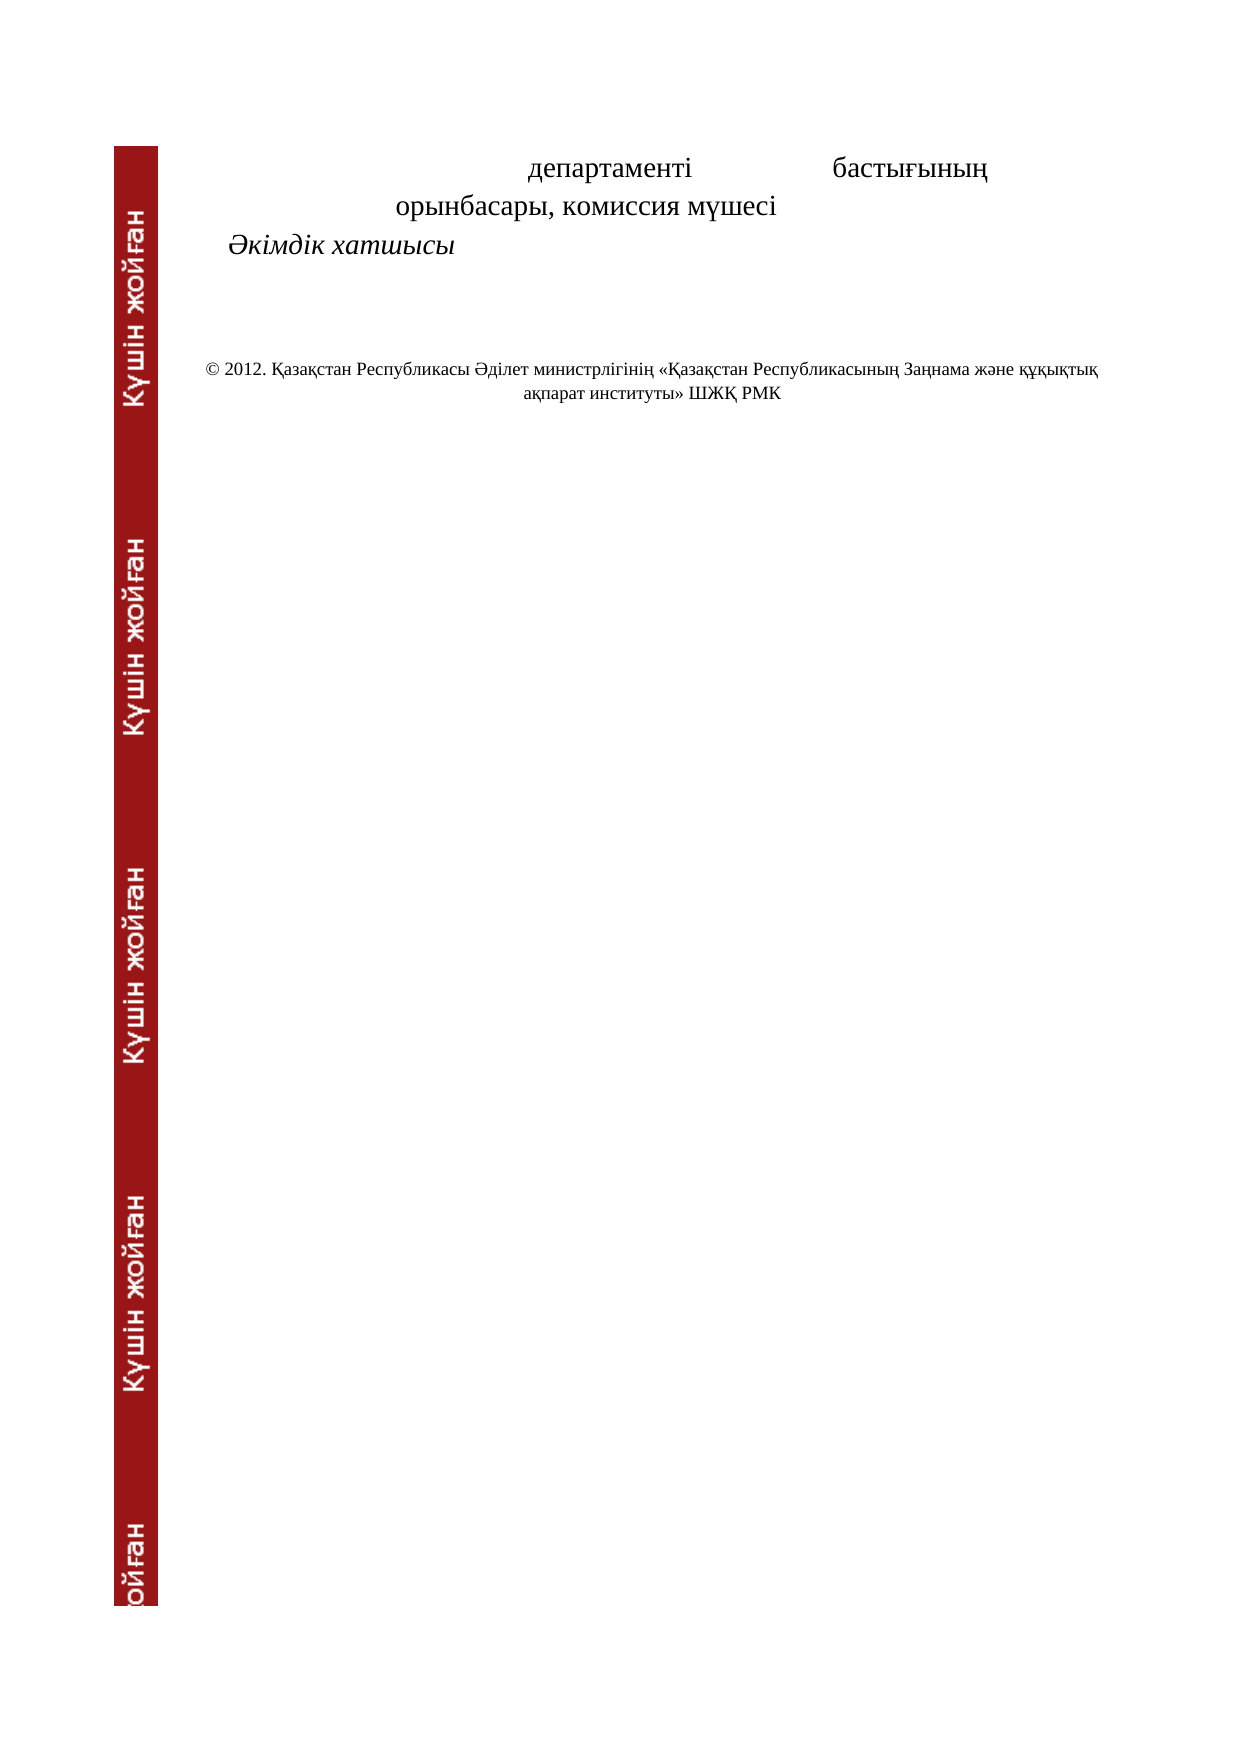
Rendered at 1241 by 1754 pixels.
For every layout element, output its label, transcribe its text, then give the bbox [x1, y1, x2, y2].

text Әкімдік хатшысы [112, 227, 1128, 261]
picture [114, 146, 158, 150]
text © 2012. Қазақстан Республикасы Әділет министрлігінің «Қазақстан Республикасының Заңнама және құқықтық ақпарат институты» ШЖҚ РМК [112, 357, 1128, 404]
picture [114, 261, 158, 357]
picture [114, 222, 158, 227]
picture [114, 404, 158, 1606]
text 26. Сариева Күнайым - Алматы қалалық Санитарлық- Мағбұзқызы эпидемиологиялық қадағалау департаменті бастығының орынбасары, комиссия мүшесі [112, 150, 1128, 222]
